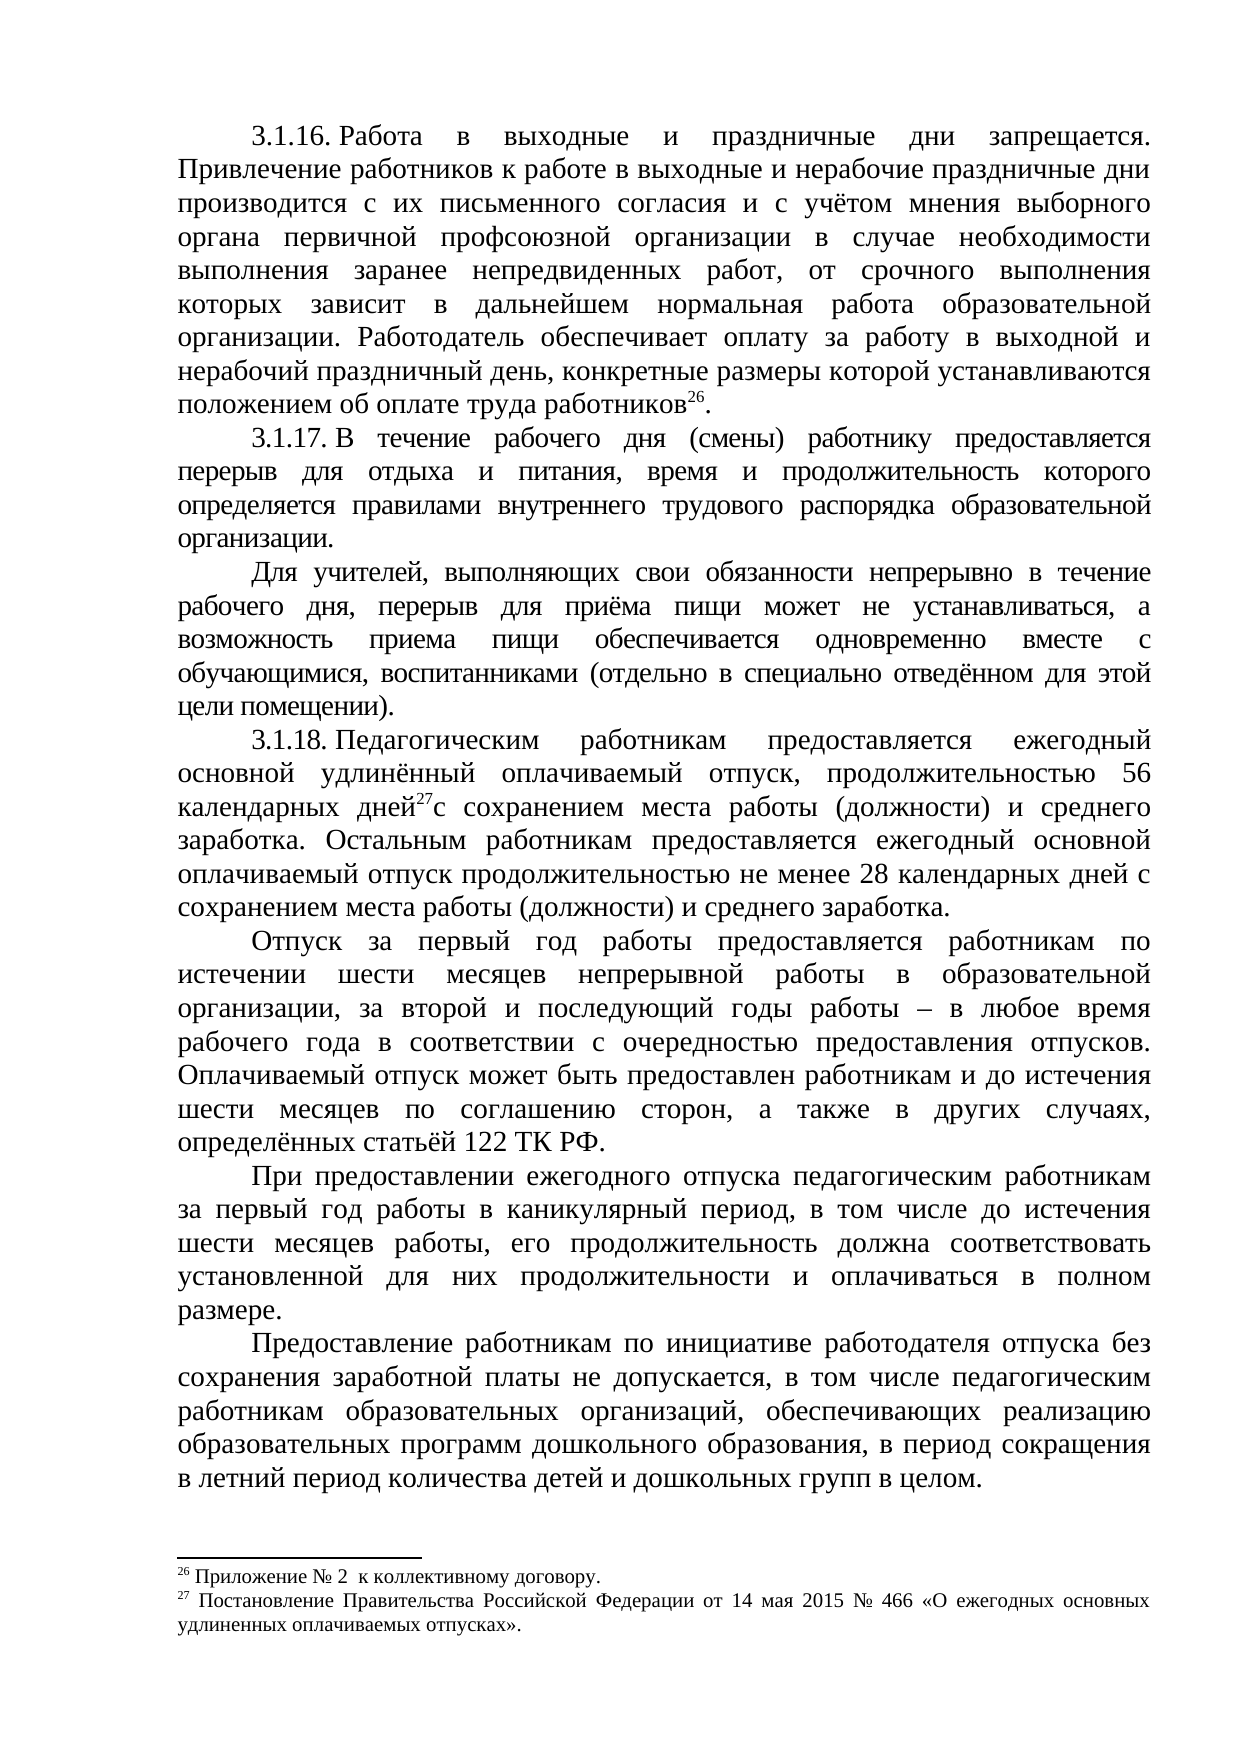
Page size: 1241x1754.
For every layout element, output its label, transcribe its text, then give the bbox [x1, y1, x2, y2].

text Отпуск за первый год работы предоставляется работникам по истечении шести месяцев непрерывной работы в образовательной организации, за второй и последующий годы работы – в любое время рабочего года в соответствии с очередностью предоставления отпусков. Оплачиваемый отпуск может быть предоставлен работникам и до истечения шести месяцев по соглашению сторон, а также в других случаях, определённых статьёй 122 ТК РФ. [177, 923, 1152, 1158]
text При предоставлении ежегодного отпуска педагогическим работникам за первый год работы в каникулярный период, в том числе до истечения шести месяцев работы, его продолжительность должна соответствовать установленной для них продолжительности и оплачиваться в полном размере. [177, 1158, 1152, 1326]
text Для учителей, выполняющих свои обязанности непрерывно в течение рабочего дня, перерыв для приёма пищи может не устанавливаться, а возможность приема пищи обеспечивается одновременно вместе с обучающимися, воспитанниками (отдельно в специально отведённом для этой цели помещении). [177, 554, 1152, 722]
text Предоставление работникам по инициативе работодателя отпуска без сохранения заработной платы не допускается, в том числе педагогическим работникам образовательных организаций, обеспечивающих реализацию образовательных программ дошкольного образования, в период сокращения в летний период количества детей и дошкольных групп в целом. [177, 1326, 1152, 1493]
text 3.1.16. Работа в выходные и праздничные дни запрещается. Привлечение работников к работе в выходные и нерабочие праздничные дни производится с их письменного согласия и с учётом мнения выборного органа первичной профсоюзной организации в случае необходимости выполнения заранее непредвиденных работ, от срочного выполнения которых зависит в дальнейшем нормальная работа образовательной организации. Работодатель обеспечивает оплату за работу в выходной и нерабочий праздничный день, конкретные размеры которой устанавливаются положением об оплате труда работников. [177, 118, 1152, 420]
text 3.1.17. В течение рабочего дня (смены) работнику предоставляется перерыв для отдыха и питания, время и продолжительность которого определяется правилами внутреннего трудового распорядка образовательной организации. [177, 420, 1152, 554]
text 3.1.18. Педагогическим работникам предоставляется ежегодный основной удлинённый оплачиваемый отпуск, продолжительностью 56 календарных днейс сохранением места работы (должности) и среднего заработка. Остальным работникам предоставляется ежегодный основной оплачиваемый отпуск продолжительностью не менее 28 календарных дней с сохранением места работы (должности) и среднего заработка. [177, 722, 1152, 923]
